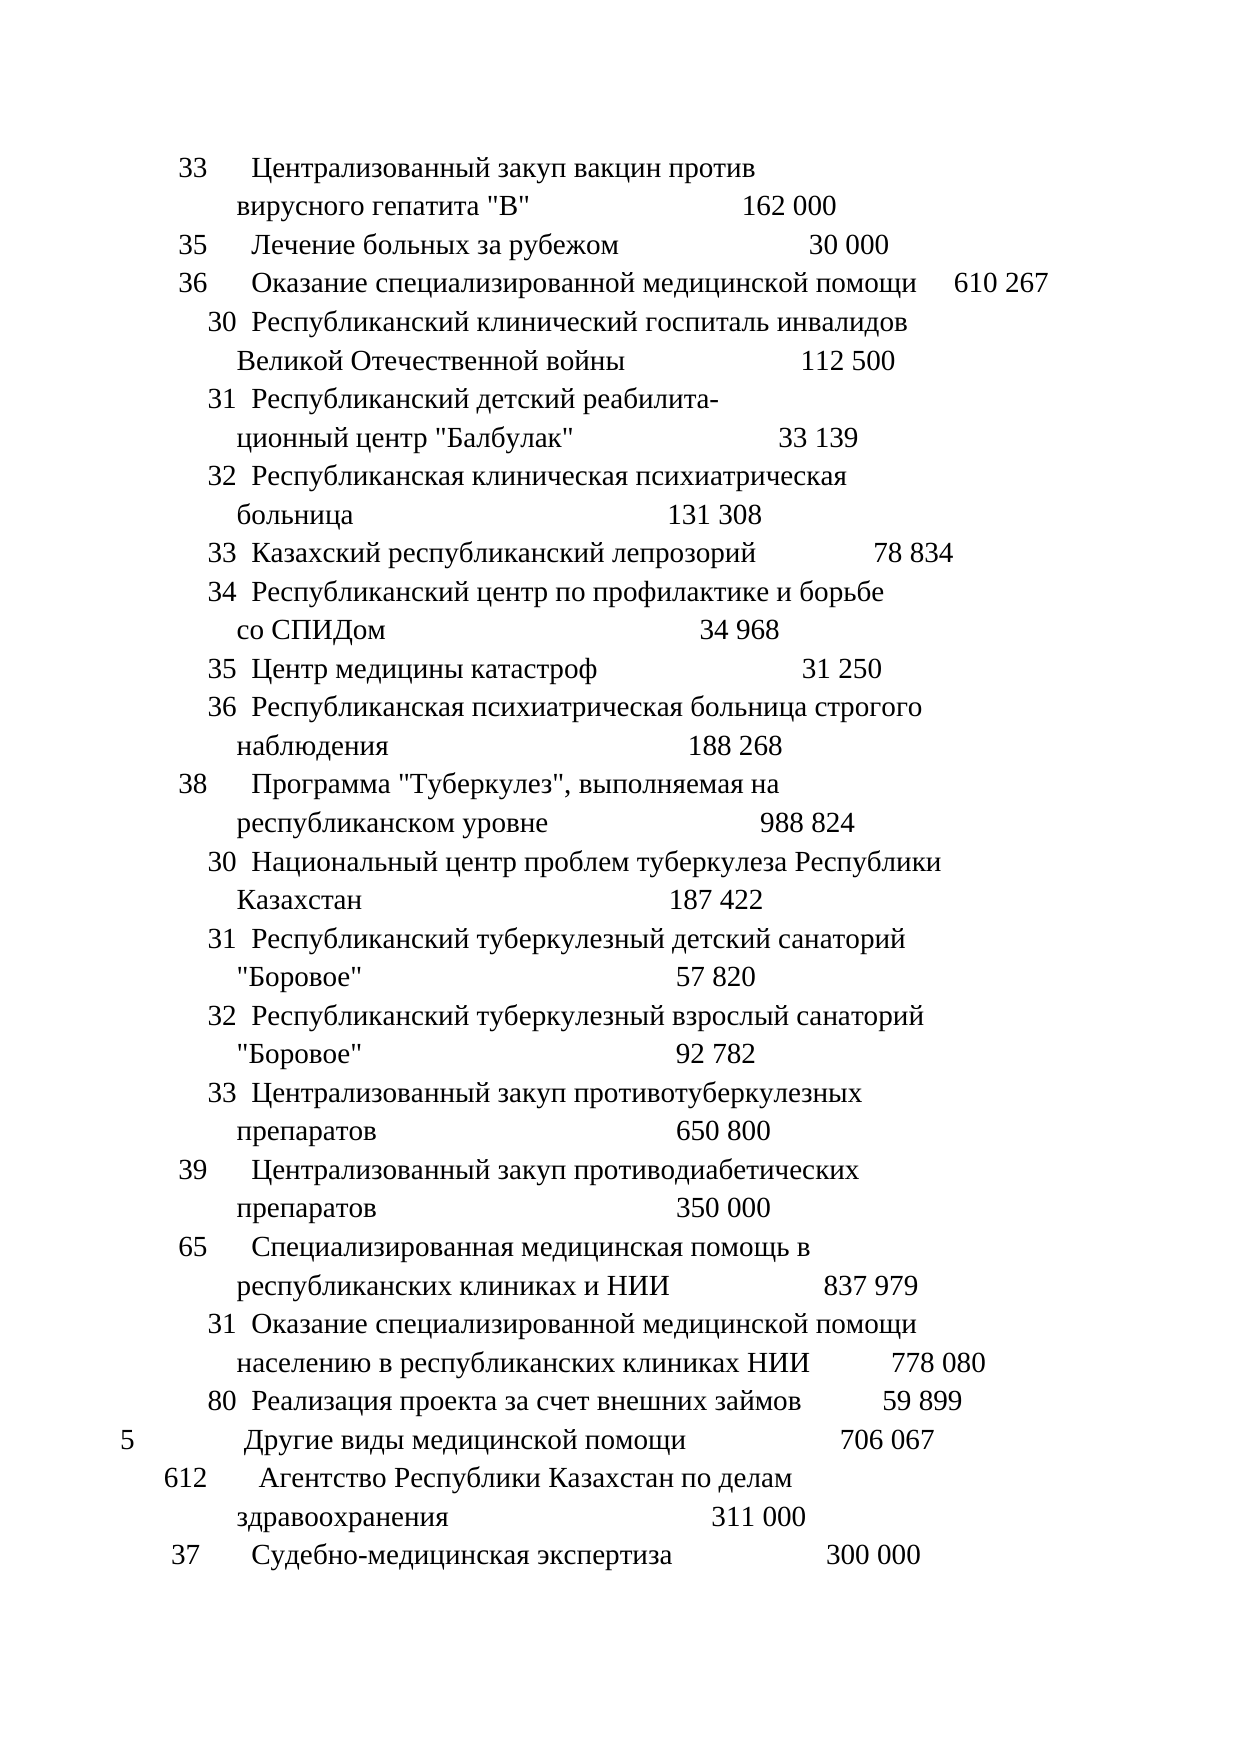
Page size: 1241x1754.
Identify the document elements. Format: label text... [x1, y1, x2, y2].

text республиканских клиниках и НИИ 837 979 [112, 1268, 1128, 1301]
text 39 Централизованный закуп противодиабетических [112, 1152, 1128, 1186]
text 33 Централизованный закуп вакцин против [112, 150, 1128, 183]
text 35 Лечение больных за рубежом 30 000 [112, 227, 1128, 261]
text 31 Оказание специализированной медицинской помощи [112, 1306, 1128, 1340]
text препаратов 350 000 [112, 1191, 1128, 1224]
text 38 Программа "Туберкулез", выполняемая на [112, 767, 1128, 800]
text 33 Казахский республиканский лепрозорий 78 834 [112, 535, 1128, 569]
text республиканском уровне 988 824 [112, 805, 1128, 839]
text "Боровое" 57 820 [112, 959, 1128, 993]
text 5 Другие виды медицинской помощи 706 067 [112, 1422, 1128, 1455]
text "Боровое" 92 782 [112, 1036, 1128, 1070]
text 31 Республиканский туберкулезный детский санаторий [112, 921, 1128, 954]
text здравоохранения 311 000 [112, 1499, 1128, 1532]
text 36 Оказание специализированной медицинской помощи 610 267 [112, 266, 1128, 299]
text 32 Республиканский туберкулезный взрослый санаторий [112, 998, 1128, 1031]
text наблюдения 188 268 [112, 728, 1128, 762]
text 36 Республиканская психиатрическая больница строгого [112, 689, 1128, 723]
text Казахстан 187 422 [112, 882, 1128, 916]
text больница 131 308 [112, 497, 1128, 530]
text вирусного гепатита "В" 162 000 [112, 188, 1128, 222]
text населению в республиканских клиниках НИИ 778 080 [112, 1345, 1128, 1378]
text 31 Республиканский детский реабилита- [112, 381, 1128, 415]
text ционный центр "Балбулак" 33 139 [112, 420, 1128, 453]
text 65 Специализированная медицинская помощь в [112, 1229, 1128, 1263]
text со СПИДом 34 968 [112, 612, 1128, 646]
text Великой Отечественной войны 112 500 [112, 343, 1128, 376]
text 37 Судебно-медицинская экспертиза 300 000 [112, 1537, 1128, 1571]
text 35 Центр медицины катастроф 31 250 [112, 651, 1128, 684]
text 30 Республиканский клинический госпиталь инвалидов [112, 304, 1128, 338]
text препаратов 650 800 [112, 1113, 1128, 1147]
text 34 Республиканский центр по профилактике и борьбе [112, 574, 1128, 607]
text 612 Агентство Республики Казахстан по делам [112, 1460, 1128, 1494]
text 80 Реализация проекта за счет внешних займов 59 899 [112, 1383, 1128, 1417]
text 30 Национальный центр проблем туберкулеза Республики [112, 844, 1128, 877]
text 33 Централизованный закуп противотуберкулезных [112, 1075, 1128, 1108]
text 32 Республиканская клиническая психиатрическая [112, 458, 1128, 492]
